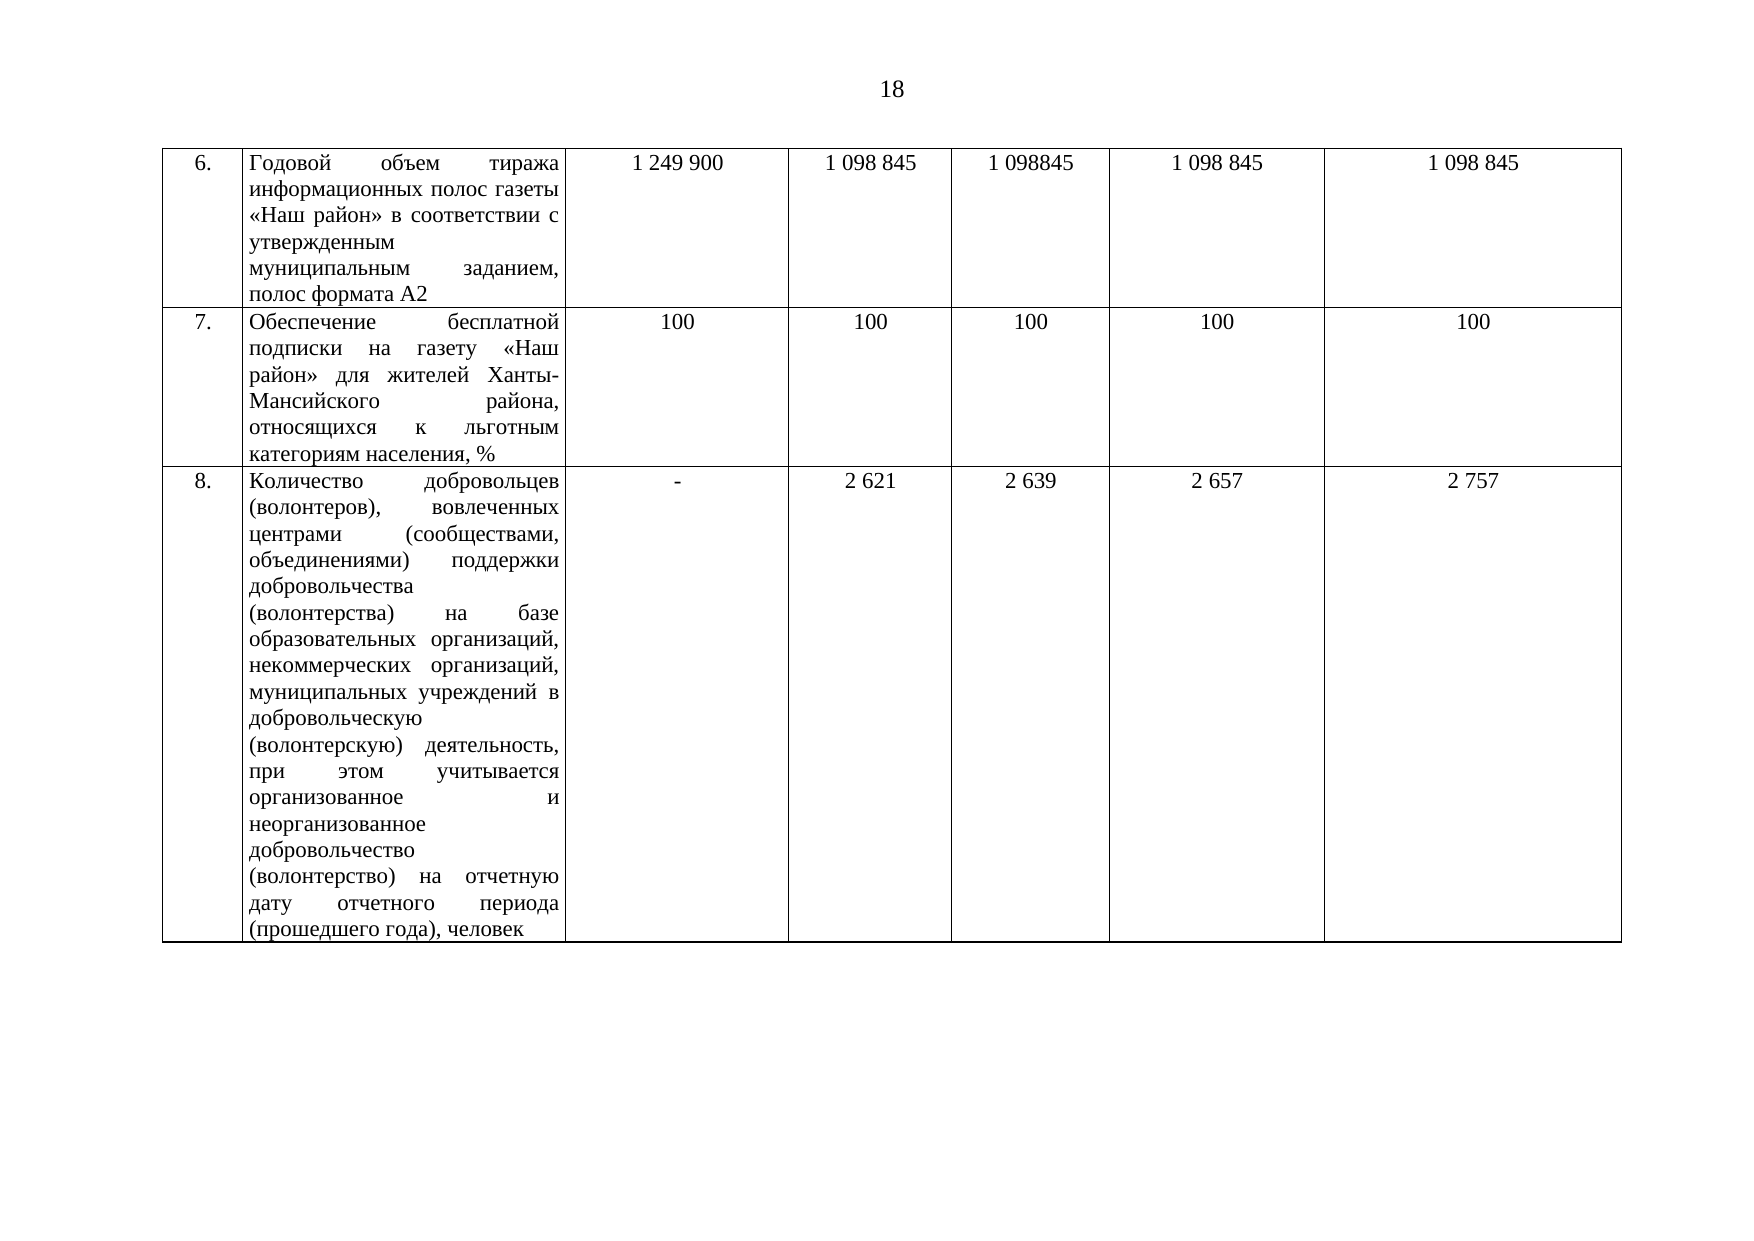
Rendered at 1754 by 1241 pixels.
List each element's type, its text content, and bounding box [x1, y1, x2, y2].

table_cell 100 [952, 308, 1109, 466]
table_cell 1 098 845 [1110, 149, 1324, 307]
table_cell Количество добровольцев (волонтеров), вовлеченных центрами (сообществами, объединениями) поддержки добровольчества (волонтерства) на базе образовательных организаций, некоммерческих организаций, муниципальных учреждений в добровольческую (волонтерскую) деятельность, при этом учитывается организованное и неорганизованное добровольчество (волонтерство) на отчетную дату отчетного периода (прошедшего года), человек [243, 467, 565, 941]
table_cell Годовой объем тиража информационных полос газеты «Наш район» в соответствии с утвержденным муниципальным заданием, полос формата А2 [243, 149, 565, 307]
table_cell 2 657 [1110, 467, 1324, 941]
table_cell 2 639 [952, 467, 1109, 941]
table_cell 1 098845 [952, 149, 1109, 307]
table_cell 1 098 845 [789, 149, 951, 307]
table_cell 8. [163, 467, 242, 941]
table_cell - [566, 467, 788, 941]
table_cell 7. [163, 308, 242, 466]
table_cell 2 757 [1325, 467, 1621, 941]
table_cell 1 249 900 [566, 149, 788, 307]
table_cell 6. [163, 149, 242, 307]
table_cell 100 [789, 308, 951, 466]
table_cell 100 [1110, 308, 1324, 466]
table_cell Обеспечение бесплатной подписки на газету «Наш район» для жителей Ханты-Мансийского района, относящихся к льготным категориям населения, % [243, 308, 565, 466]
table_cell 100 [1325, 308, 1621, 466]
table_cell 2 621 [789, 467, 951, 941]
table_cell 100 [566, 308, 788, 466]
table_cell 1 098 845 [1325, 149, 1621, 307]
